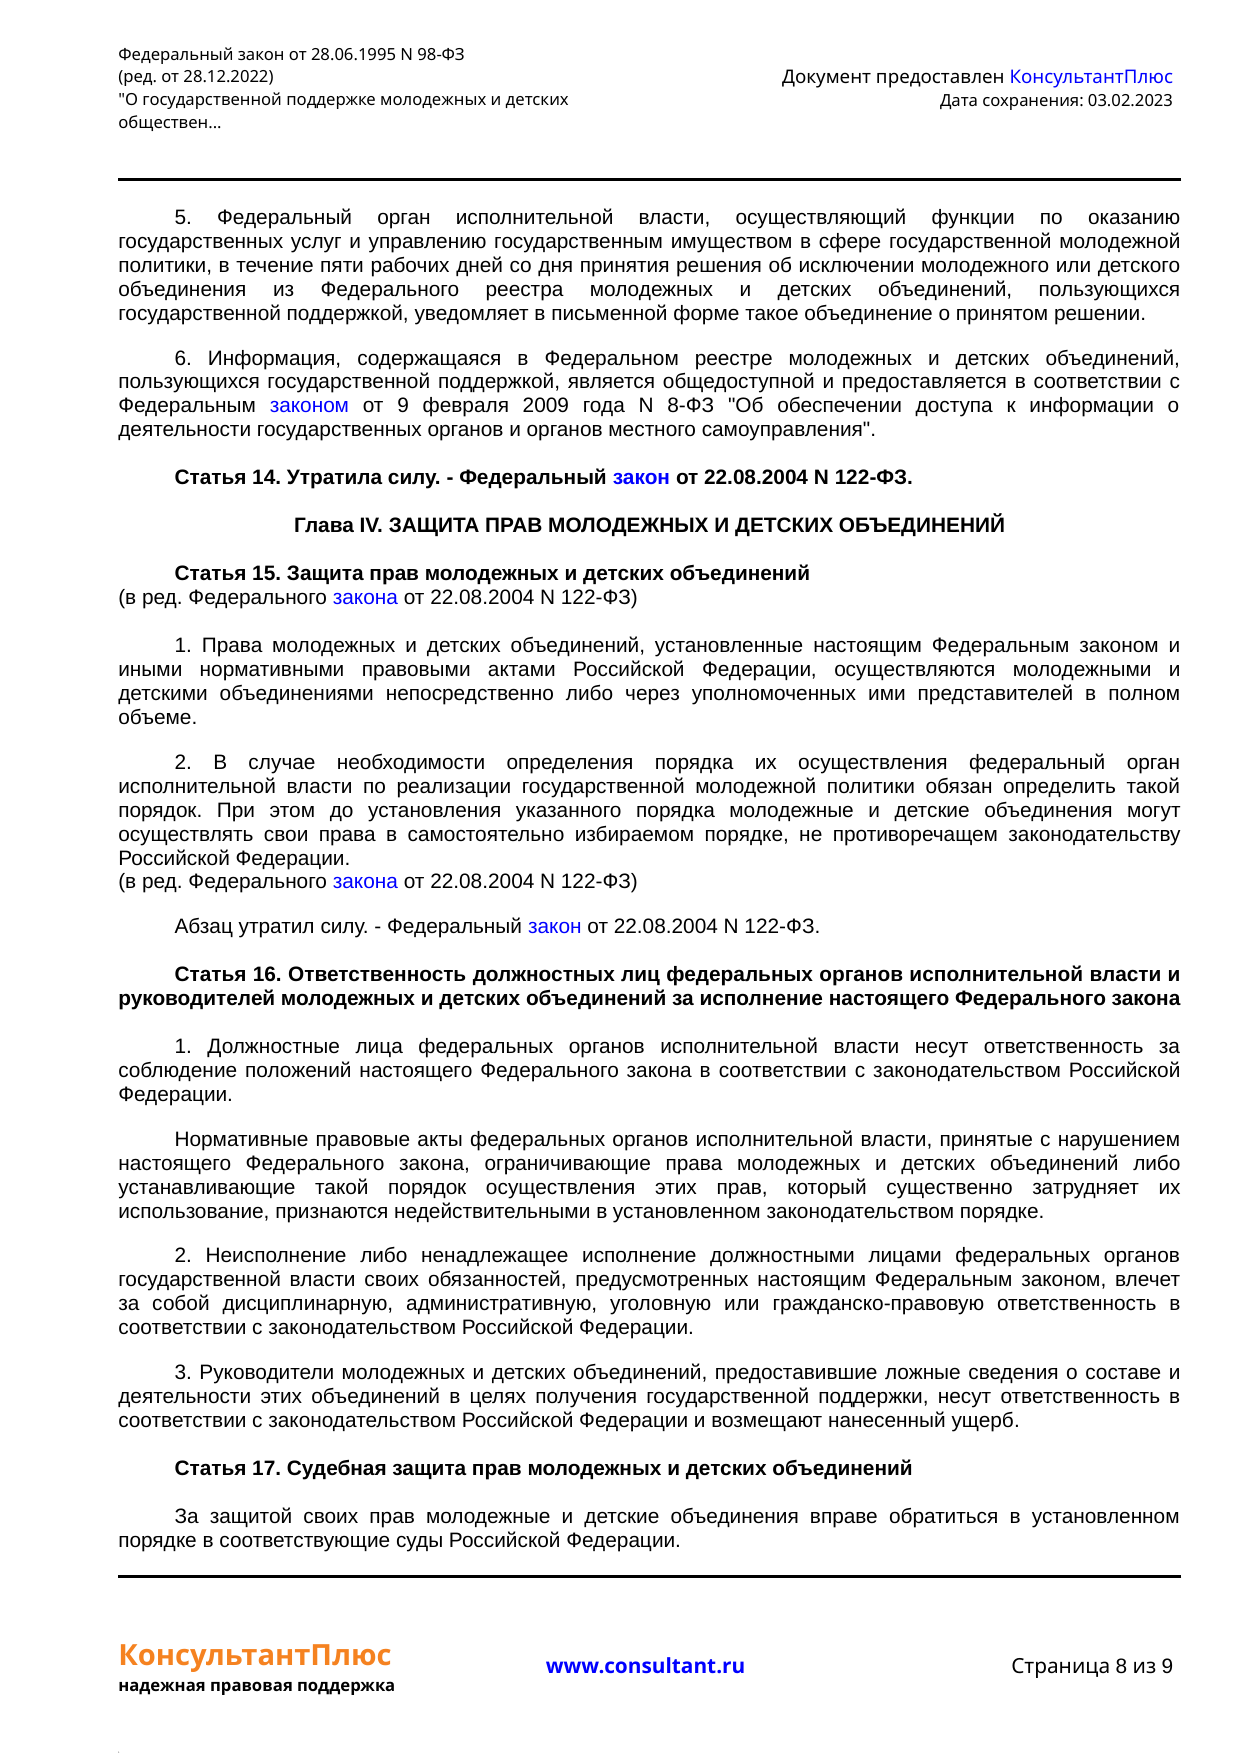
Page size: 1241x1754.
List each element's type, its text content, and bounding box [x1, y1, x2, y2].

title Статья 17. Судебная защита прав молодежных и детских объединений [118, 1456, 1181, 1480]
title Глава IV. ЗАЩИТА ПРАВ МОЛОДЕЖНЫХ И ДЕТСКИХ ОБЪЕДИНЕНИЙ [118, 513, 1181, 537]
text 2. В случае необходимости определения порядка их осуществления федеральный орган исполнительной власти по реализации государственной молодежной политики обязан определить такой порядок. При этом до установления указанного порядка молодежные и детские объединения могут осуществлять свои права в самостоятельно избираемом порядке, не противоречащем законодательству Российской Федерации. [118, 749, 1181, 869]
text (в ред. Федерального закона от 22.08.2004 N 122-ФЗ) [118, 585, 1181, 609]
text За защитой своих прав молодежные и детские объединения вправе обратиться в установленном порядке в соответствующие суды Российской Федерации. [118, 1504, 1181, 1552]
text Абзац утратил силу. - Федеральный закон от 22.08.2004 N 122-ФЗ. [118, 914, 1181, 938]
text (в ред. Федерального закона от 22.08.2004 N 122-ФЗ) [118, 869, 1181, 893]
text 1. Должностные лица федеральных органов исполнительной власти несут ответственность за соблюдение положений настоящего Федерального закона в соответствии с законодательством Российской Федерации. [118, 1034, 1181, 1106]
text 5. Федеральный орган исполнительной власти, осуществляющий функции по оказанию государственных услуг и управлению государственным имуществом в сфере государственной молодежной политики, в течение пяти рабочих дней со дня принятия решения об исключении молодежного или детского объединения из Федерального реестра молодежных и детских объединений, пользующихся государственной поддержкой, уведомляет в письменной форме такое объединение о принятом решении. [118, 205, 1181, 324]
title Статья 14. Утратила силу. - Федеральный закон от 22.08.2004 N 122-ФЗ. [118, 465, 1181, 489]
text 1. Права молодежных и детских объединений, установленные настоящим Федеральным законом и иными нормативными правовыми актами Российской Федерации, осуществляются молодежными и детскими объединениями непосредственно либо через уполномоченных ими представителей в полном объеме. [118, 633, 1181, 729]
title Статья 16. Ответственность должностных лиц федеральных органов исполнительной власти и руководителей молодежных и детских объединений за исполнение настоящего Федерального закона [118, 962, 1181, 1010]
text 2. Неисполнение либо ненадлежащее исполнение должностными лицами федеральных органов государственной власти своих обязанностей, предусмотренных настоящим Федеральным законом, влечет за собой дисциплинарную, административную, уголовную или гражданско-правовую ответственность в соответствии с законодательством Российской Федерации. [118, 1243, 1181, 1339]
text Нормативные правовые акты федеральных органов исполнительной власти, принятые с нарушением настоящего Федерального закона, ограничивающие права молодежных и детских объединений либо устанавливающие такой порядок осуществления этих прав, который существенно затрудняет их использование, признаются недействительными в установленном законодательством порядке. [118, 1127, 1181, 1222]
title Статья 15. Защита прав молодежных и детских объединений [118, 561, 1181, 585]
text 6. Информация, содержащаяся в Федеральном реестре молодежных и детских объединений, пользующихся государственной поддержкой, является общедоступной и предоставляется в соответствии с Федеральным законом от 9 февраля 2009 года N 8-ФЗ "Об обеспечении доступа к информации о деятельности государственных органов и органов местного самоуправления". [118, 345, 1181, 441]
text 3. Руководители молодежных и детских объединений, предоставившие ложные сведения о составе и деятельности этих объединений в целях получения государственной поддержки, несут ответственность в соответствии с законодательством Российской Федерации и возмещают нанесенный ущерб. [118, 1360, 1181, 1432]
